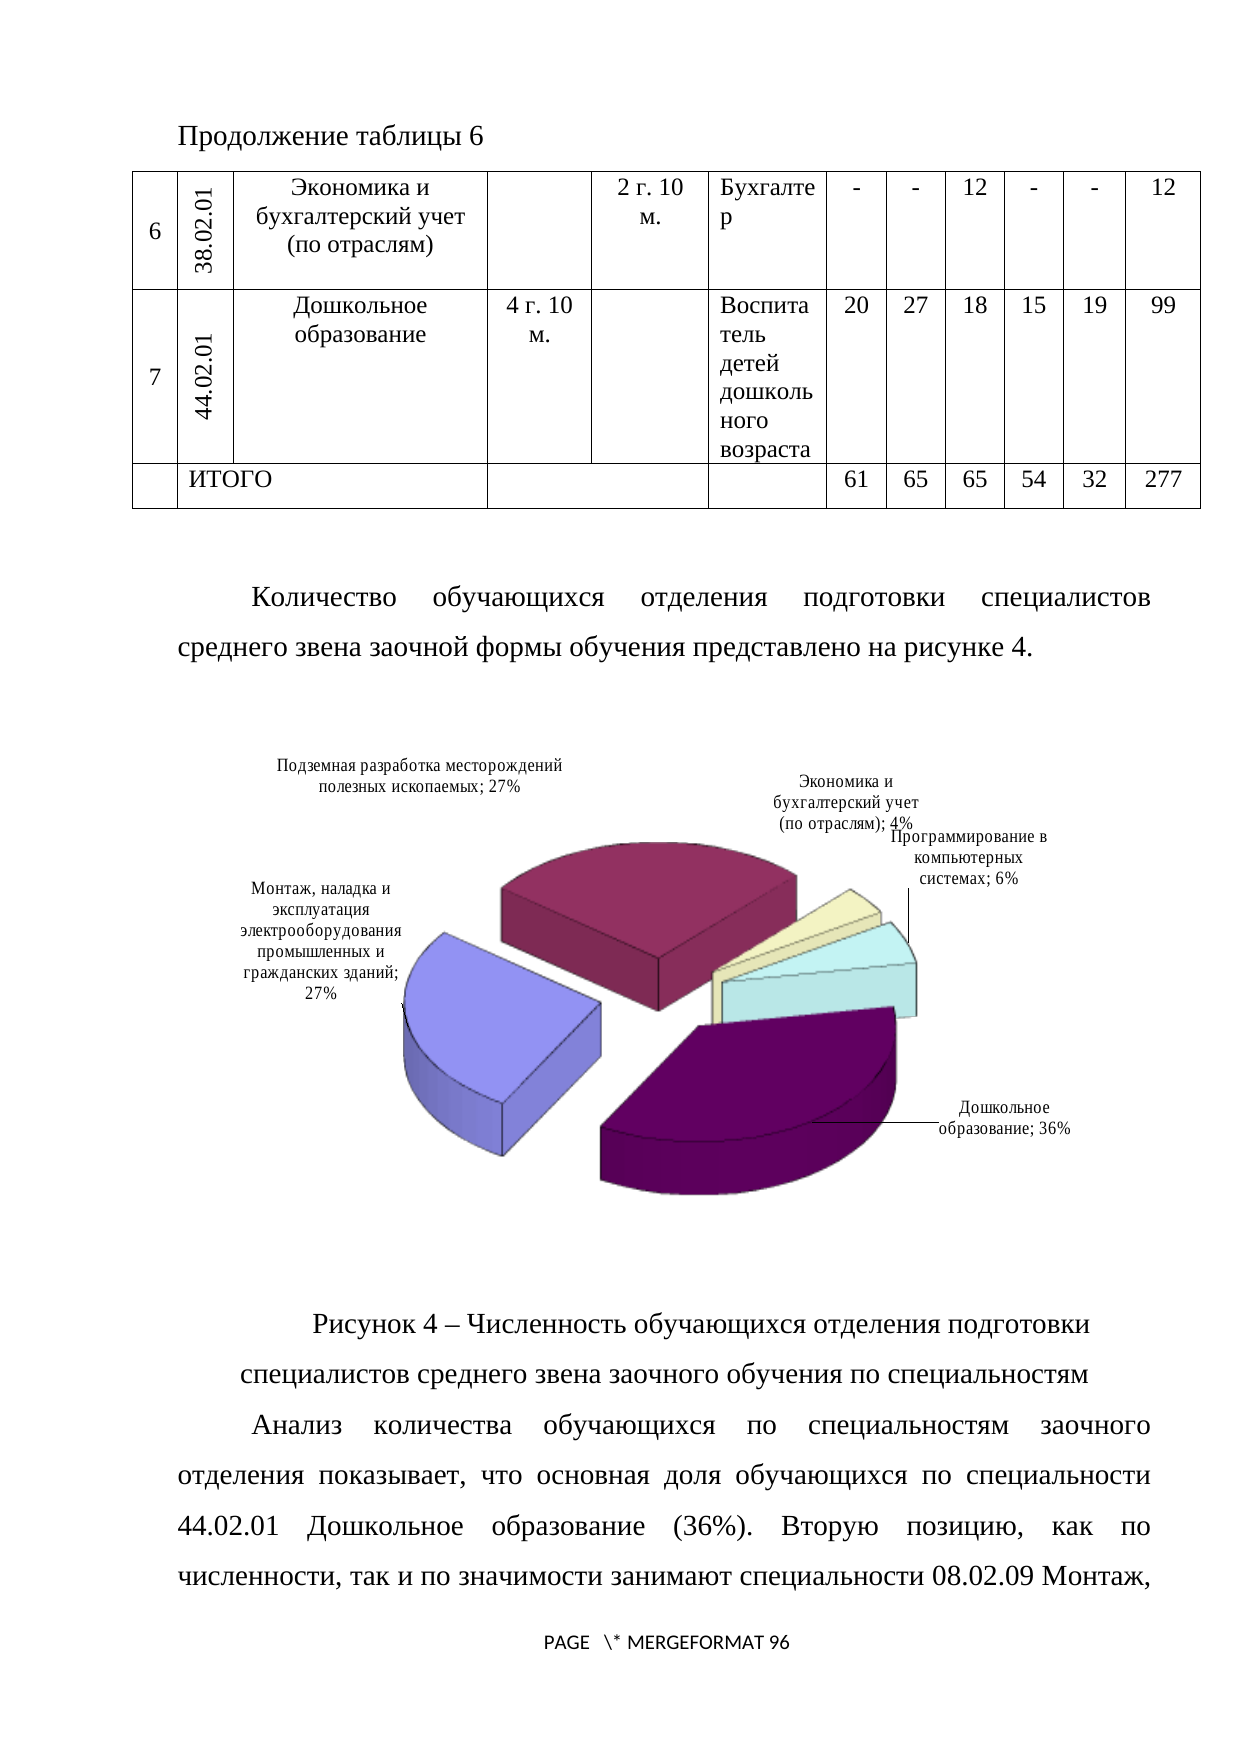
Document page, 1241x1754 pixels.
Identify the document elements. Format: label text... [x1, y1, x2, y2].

table_header 2 г. 10 м. [592, 172, 708, 289]
table_cell 20 [827, 290, 886, 463]
table_cell 61 [827, 464, 886, 508]
table_cell Дошкольное образование [234, 290, 487, 463]
table_cell 65 [946, 464, 1004, 508]
table_cell 65 [887, 464, 945, 508]
table_cell 7 [133, 290, 177, 463]
table_cell 277 [1126, 464, 1200, 508]
table_header Экономика и бухгалтерский учет (по отраслям) [234, 172, 487, 289]
table_header 12 [946, 172, 1004, 289]
table_header - [827, 172, 886, 289]
table_cell 32 [1064, 464, 1125, 508]
table_header 6 [133, 172, 177, 289]
table_header - [887, 172, 945, 289]
table_header [488, 172, 591, 289]
text Количество обучающихся отделения подготовки специалистов среднего звена заочной формы обучения представлено на рисунке 4. [177, 579, 1152, 663]
text Продолжение таблицы 6 [177, 118, 1152, 152]
table_cell 18 [946, 290, 1004, 463]
table_cell [133, 464, 177, 508]
table_cell ИТОГО [178, 464, 487, 508]
table_cell [592, 290, 708, 463]
table_cell 19 [1064, 290, 1125, 463]
table_cell 99 [1126, 290, 1200, 463]
text Рисунок 4 – Численность обучающихся отделения подготовки специалистов среднего звена заочного обучения по специальностям [177, 1306, 1152, 1390]
table_header 12 [1126, 172, 1200, 289]
table_header Бухгалтер [709, 172, 826, 289]
table_cell 54 [1005, 464, 1063, 508]
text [177, 1407, 1152, 1591]
table_cell 44.02.01 [178, 290, 233, 463]
table_header - [1005, 172, 1063, 289]
table_header 38.02.01 [178, 172, 233, 289]
table_header - [1064, 172, 1125, 289]
table_cell 4 г. 10 м. [488, 290, 591, 463]
table_cell Воспитатель детей дошкольного возраста [709, 290, 826, 463]
table_cell [709, 464, 826, 508]
table_cell 27 [887, 290, 945, 463]
table_cell [488, 464, 708, 508]
table_cell 15 [1005, 290, 1063, 463]
